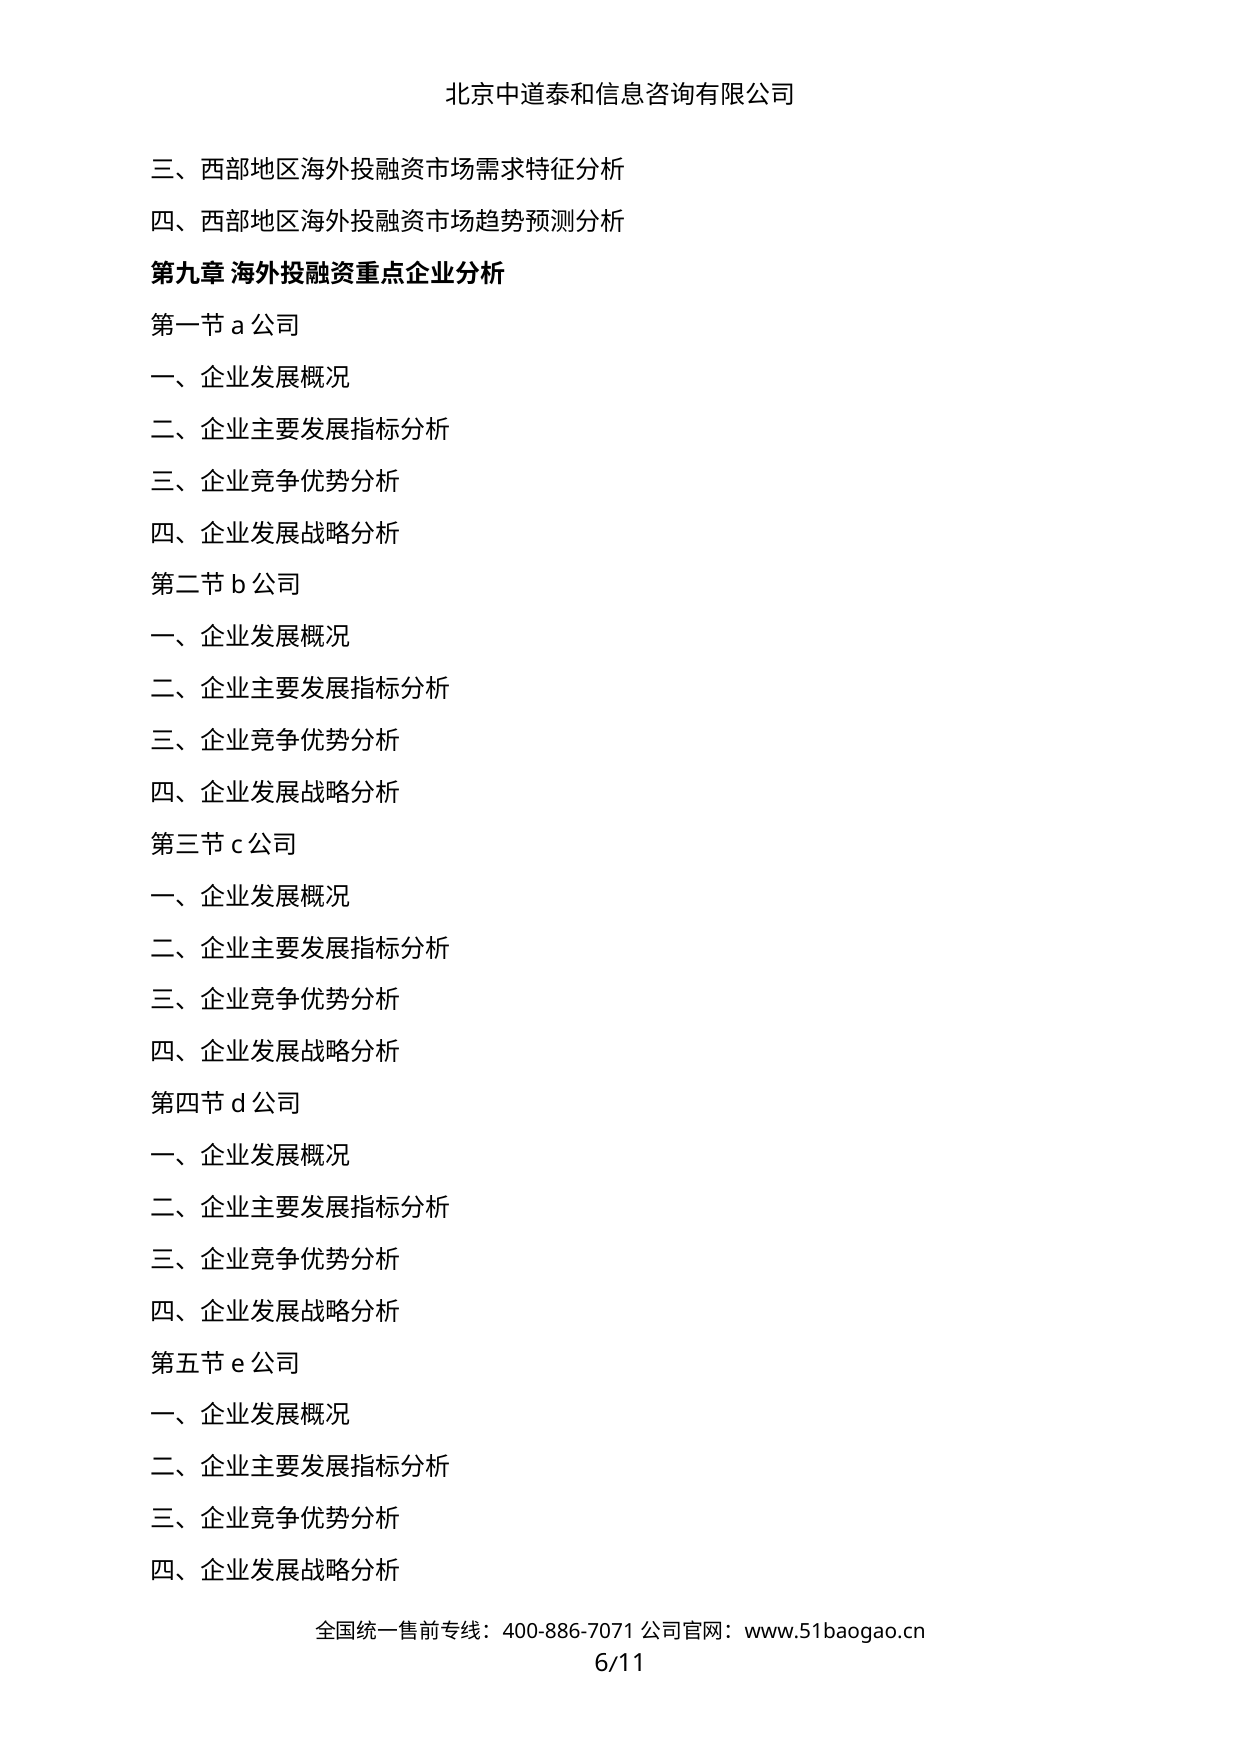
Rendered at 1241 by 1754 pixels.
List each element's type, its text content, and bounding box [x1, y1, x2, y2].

text 二、企业主要发展指标分析 [150, 1447, 1090, 1483]
text 四、西部地区海外投融资市场趋势预测分析 [150, 202, 1090, 238]
text 第三节 c公司 [150, 824, 1090, 861]
text 四、企业发展战略分析 [150, 1551, 1090, 1587]
text 三、企业竞争优势分析 [150, 980, 1090, 1016]
text 三、企业竞争优势分析 [150, 461, 1090, 497]
text 一、企业发展概况 [150, 1395, 1090, 1431]
text 一、企业发展概况 [150, 617, 1090, 653]
text 第五节 e公司 [150, 1343, 1090, 1379]
text 一、企业发展概况 [150, 357, 1090, 394]
text 三、西部地区海外投融资市场需求特征分析 [150, 150, 1090, 186]
text 四、企业发展战略分析 [150, 513, 1090, 549]
text 第一节 a公司 [150, 306, 1090, 342]
text 一、企业发展概况 [150, 1136, 1090, 1172]
text 三、企业竞争优势分析 [150, 1239, 1090, 1276]
text 三、企业竞争优势分析 [150, 1499, 1090, 1535]
text 四、企业发展战略分析 [150, 1291, 1090, 1327]
text 三、企业竞争优势分析 [150, 721, 1090, 757]
text 第四节 d公司 [150, 1084, 1090, 1120]
text 一、企业发展概况 [150, 876, 1090, 912]
text 二、企业主要发展指标分析 [150, 409, 1090, 446]
text 第九章 海外投融资重点企业分析 [150, 254, 1090, 290]
text 四、企业发展战略分析 [150, 1032, 1090, 1068]
text 第二节 b公司 [150, 565, 1090, 601]
text 二、企业主要发展指标分析 [150, 669, 1090, 705]
text 二、企业主要发展指标分析 [150, 928, 1090, 964]
text 四、企业发展战略分析 [150, 772, 1090, 809]
text 二、企业主要发展指标分析 [150, 1187, 1090, 1224]
